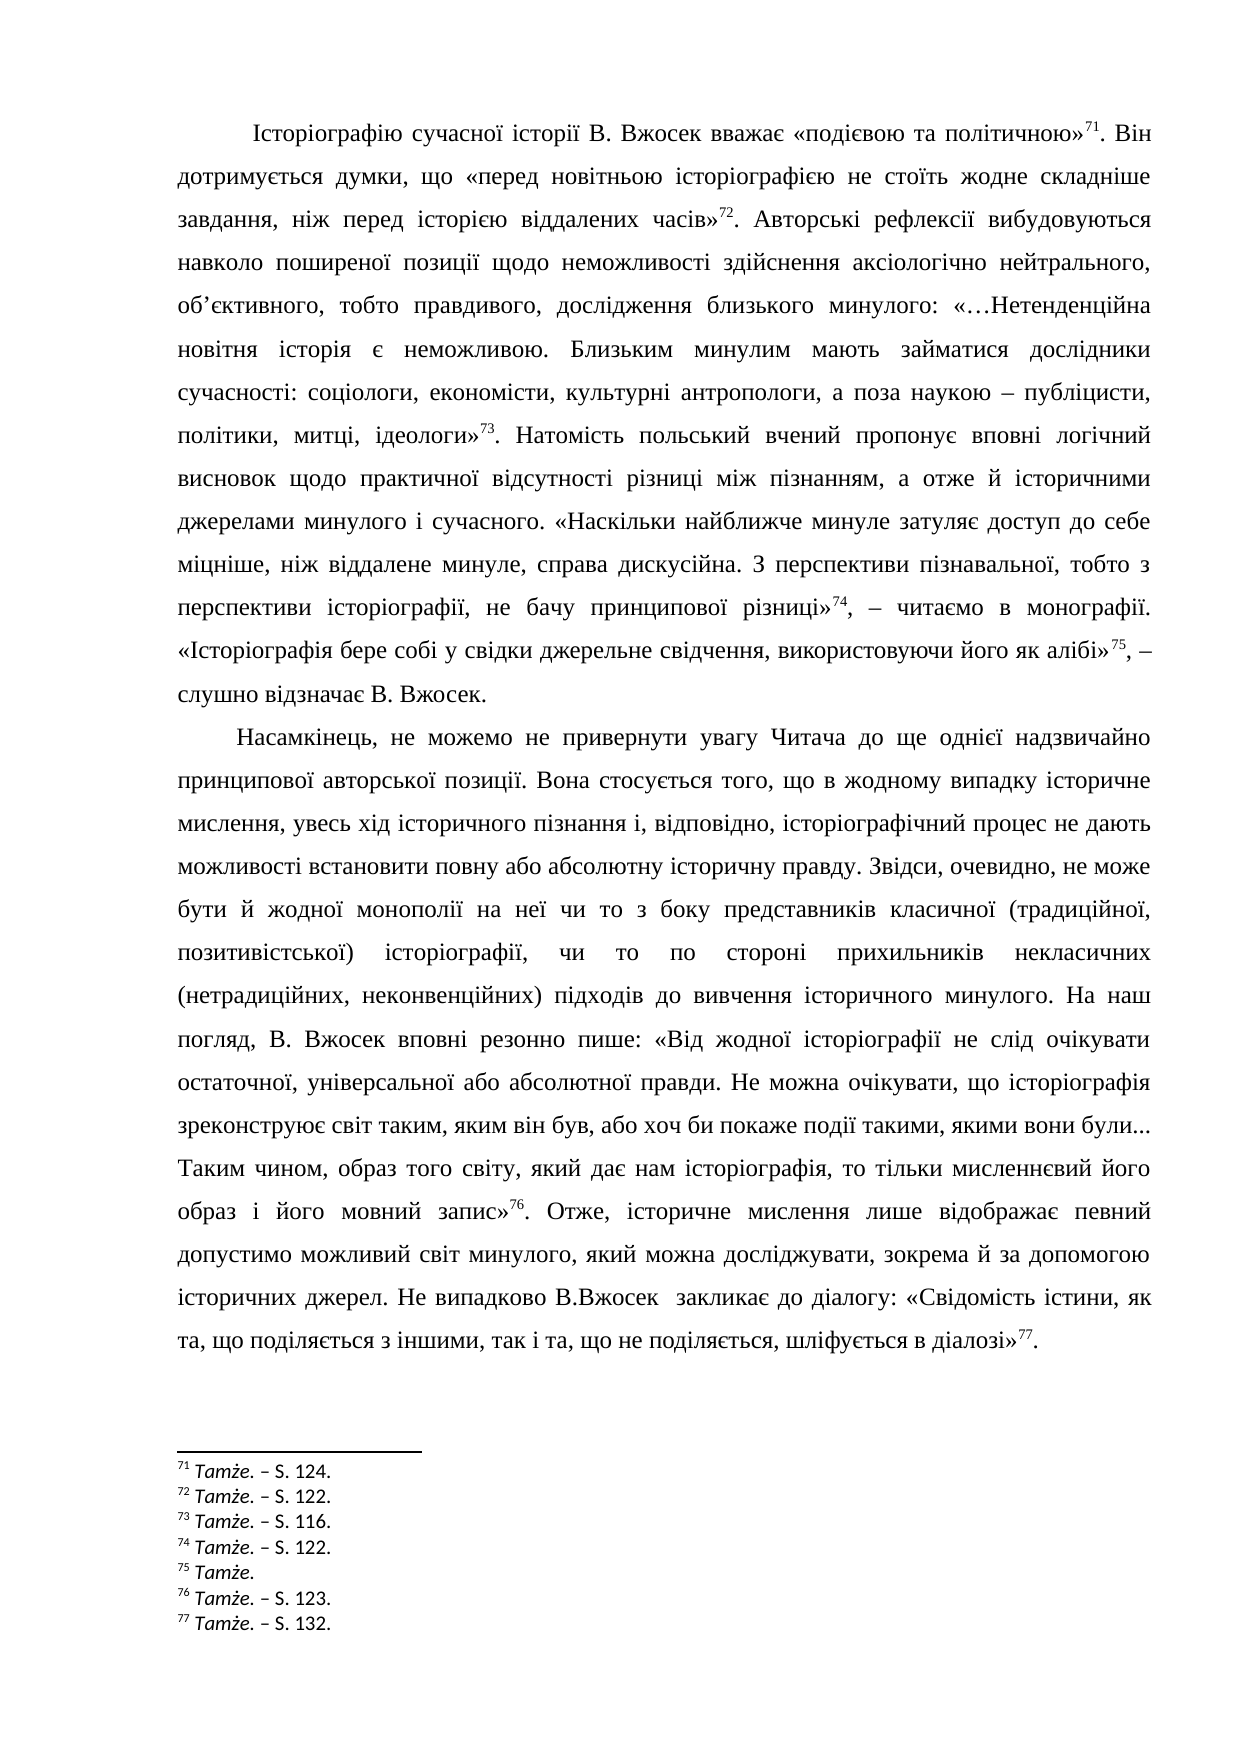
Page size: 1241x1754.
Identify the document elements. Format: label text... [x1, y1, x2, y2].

text Насамкінець, не можемо не привернути увагу Читача до ще однієї надзвичайно принципової авторської позиції. Вона стосується того, що в жодному випадку історичне мислення, увесь хід історичного пізнання і, відповідно, історіографічний процес не дають можливості встановити повну або абсолютну історичну правду. Звідси, очевидно, не може бути й жодної монополії на неї чи то з боку представників класичної (традиційної, позитивістської) історіографії, чи то по стороні прихильників некласичних (нетрадиційних, неконвенційних) підходів до вивчення історичного минулого. На наш погляд, В. Вжосек вповні резонно пише: «Від жодної історіографії не слід очікувати остаточної, універсальної або абсолютної правди. Не можна очікувати, що історіографія зреконструює світ таким, яким він був, або хоч би покаже події такими, якими вони були... Таким чином, образ того світу, який дає нам історіографія, то тільки мисленнєвий його образ і його мовний запис». Отже, історичне мислення лише відображає певний допустимо можливий світ минулого, який можна досліджувати, зокрема й за допомогою історичних джерел. Не випадково В.Вжосек закликає до діалогу: «Свідомість істини, як та, що поділяється з іншими, так і та, що не поділяється, шліфується в діалозі». [177, 722, 1152, 1354]
text Історіографію сучасної історії В. Вжосек вважає «подієвою та політичною». Він дотримується думки, що «перед новітньою історіографією не стоїть жодне складніше завдання, ніж перед історією віддалених часів». Авторські рефлексії вибудовуються навколо поширеної позиції щодо неможливості здійснення аксіологічно нейтрального, об’єктивного, тобто правдивого, дослідження близького минулого: «…Нетенденційна новітня історія є неможливою. Близьким минулим мають займатися дослідники сучасності: соціологи, економісти, культурні антропологи, а поза наукою – публіцисти, політики, митці, ідеологи». Натомість польський вчений пропонує вповні логічний висновок щодо практичної відсутності різниці між пізнанням, а отже й історичними джерелами минулого і сучасного. «Наскільки найближче минуле затуляє доступ до себе міцніше, ніж віддалене минуле, справа дискусійна. З перспективи пізнавальної, тобто з перспективи історіографії, не бачу принципової різниці», – читаємо в монографії. «Історіографія бере собі у свідки джерельне свідчення, використовуючи його як алібі», – слушно відзначає В. Вжосек. [177, 118, 1152, 707]
